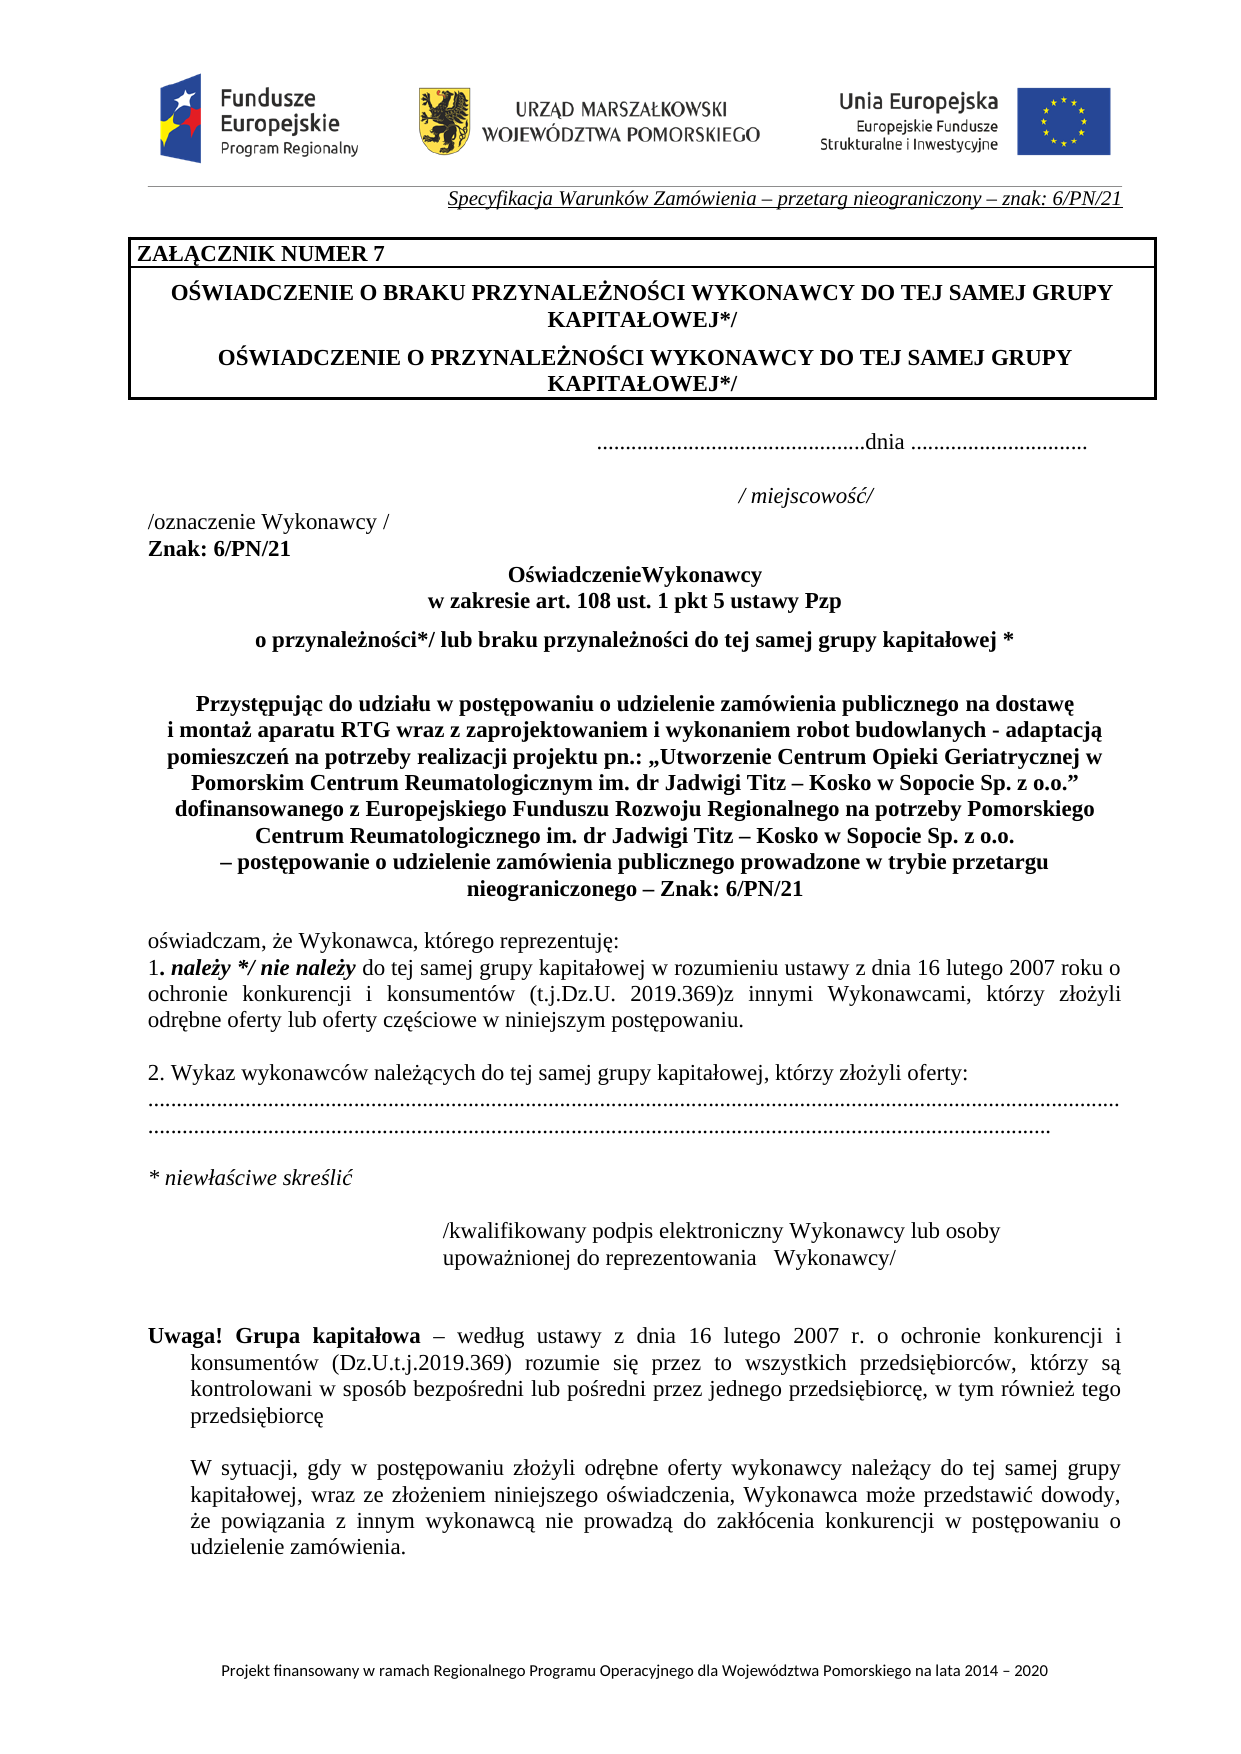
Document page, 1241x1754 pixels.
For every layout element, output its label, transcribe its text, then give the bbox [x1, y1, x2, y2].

text * niewłaściwe skreślić [148, 1164, 1122, 1191]
text / miejscowość/ [148, 454, 1122, 508]
table_cell OŚWIADCZENIE O BRAKU PRZYNALEŻNOŚCI WYKONAWCY DO TEJ SAMEJ GRUPY KAPITAŁOWEJ*/ OŚWIADCZENIE O PRZYNALEŻNOŚCI WYKONAWCY DO TEJ SAMEJ GRUPY KAPITAŁOWEJ*/ [131, 268, 1154, 397]
text Znak: 6/PN/21 [148, 535, 1122, 561]
table_header ZAŁĄCZNIK NUMER 7 [131, 240, 1154, 266]
picture [147, 73, 1123, 187]
subtitle i montaż aparatu RTG wraz z zaprojektowaniem i wykonaniem robot budowlanych - adaptacją pomieszczeń na potrzeby realizacji projektu pn.: „Utworzenie Centrum Opieki Geriatrycznej w Pomorskim Centrum Reumatologicznym im. dr Jadwigi Titz – Kosko w Sopocie Sp. z o.o.” dofinansowanego z Europejskiego Funduszu Rozwoju Regionalnego na potrzeby Pomorskiego Centrum Reumatologicznego im. dr Jadwigi Titz – Kosko w Sopocie Sp. z o.o. [148, 716, 1122, 848]
text 1. należy */ nie należy do tej samej grupy kapitałowej w rozumieniu ustawy z dnia 16 lutego 2007 roku o ochronie konkurencji i konsumentów (t.j.Dz.U. 2019.369)z innymi Wykonawcami, którzy złożyli odrębne oferty lub oferty częściowe w niniejszym postępowaniu. [148, 954, 1122, 1033]
text /oznaczenie Wykonawcy / [148, 508, 1122, 535]
text ........................................................................................................................................................................................................................................................................................................................................ [148, 1085, 1122, 1138]
text ...............................................dnia ............................... [591, 428, 1122, 454]
text – postępowanie o udzielenie zamówienia publicznego prowadzone w trybie przetargu nieograniczonego – Znak: 6/PN/21 [148, 848, 1122, 901]
text Przystępując do udziału w postępowaniu o udzielenie zamówienia publicznego na dostawę [148, 690, 1122, 716]
text Uwaga! Grupa kapitałowa – według ustawy z dnia 16 lutego 2007 r. o ochronie konkurencji i konsumentów (Dz.U.t.j.2019.369) rozumie się przez to wszystkich przedsiębiorców, którzy są kontrolowani w sposób bezpośredni lub pośredni przez jednego przedsiębiorcę, w tym również tego przedsiębiorcę [148, 1323, 1122, 1428]
text 2. Wykaz wykonawców należących do tej samej grupy kapitałowej, którzy złożyli oferty: [148, 1059, 1122, 1085]
text oświadczam, że Wykonawca, którego reprezentuję: [148, 927, 1122, 954]
text W sytuacji, gdy w postępowaniu złożyli odrębne oferty wykonawcy należący do tej samej grupy kapitałowej, wraz ze złożeniem niniejszego oświadczenia, Wykonawca może przedstawić dowody, że powiązania z innym wykonawcą nie prowadzą do zakłócenia konkurencji w postępowaniu o udzielenie zamówienia. [190, 1454, 1122, 1560]
text /kwalifikowany podpis elektroniczny Wykonawcy lub osoby upoważnionej do reprezentowania Wykonawcy/ [443, 1217, 1122, 1270]
text OświadczenieWykonawcy [148, 561, 1122, 587]
text w zakresie art. 108 ust. 1 pkt 5 ustawy Pzp [148, 587, 1122, 614]
text o przynależności*/ lub braku przynależności do tej samej grupy kapitałowej * [148, 626, 1122, 652]
